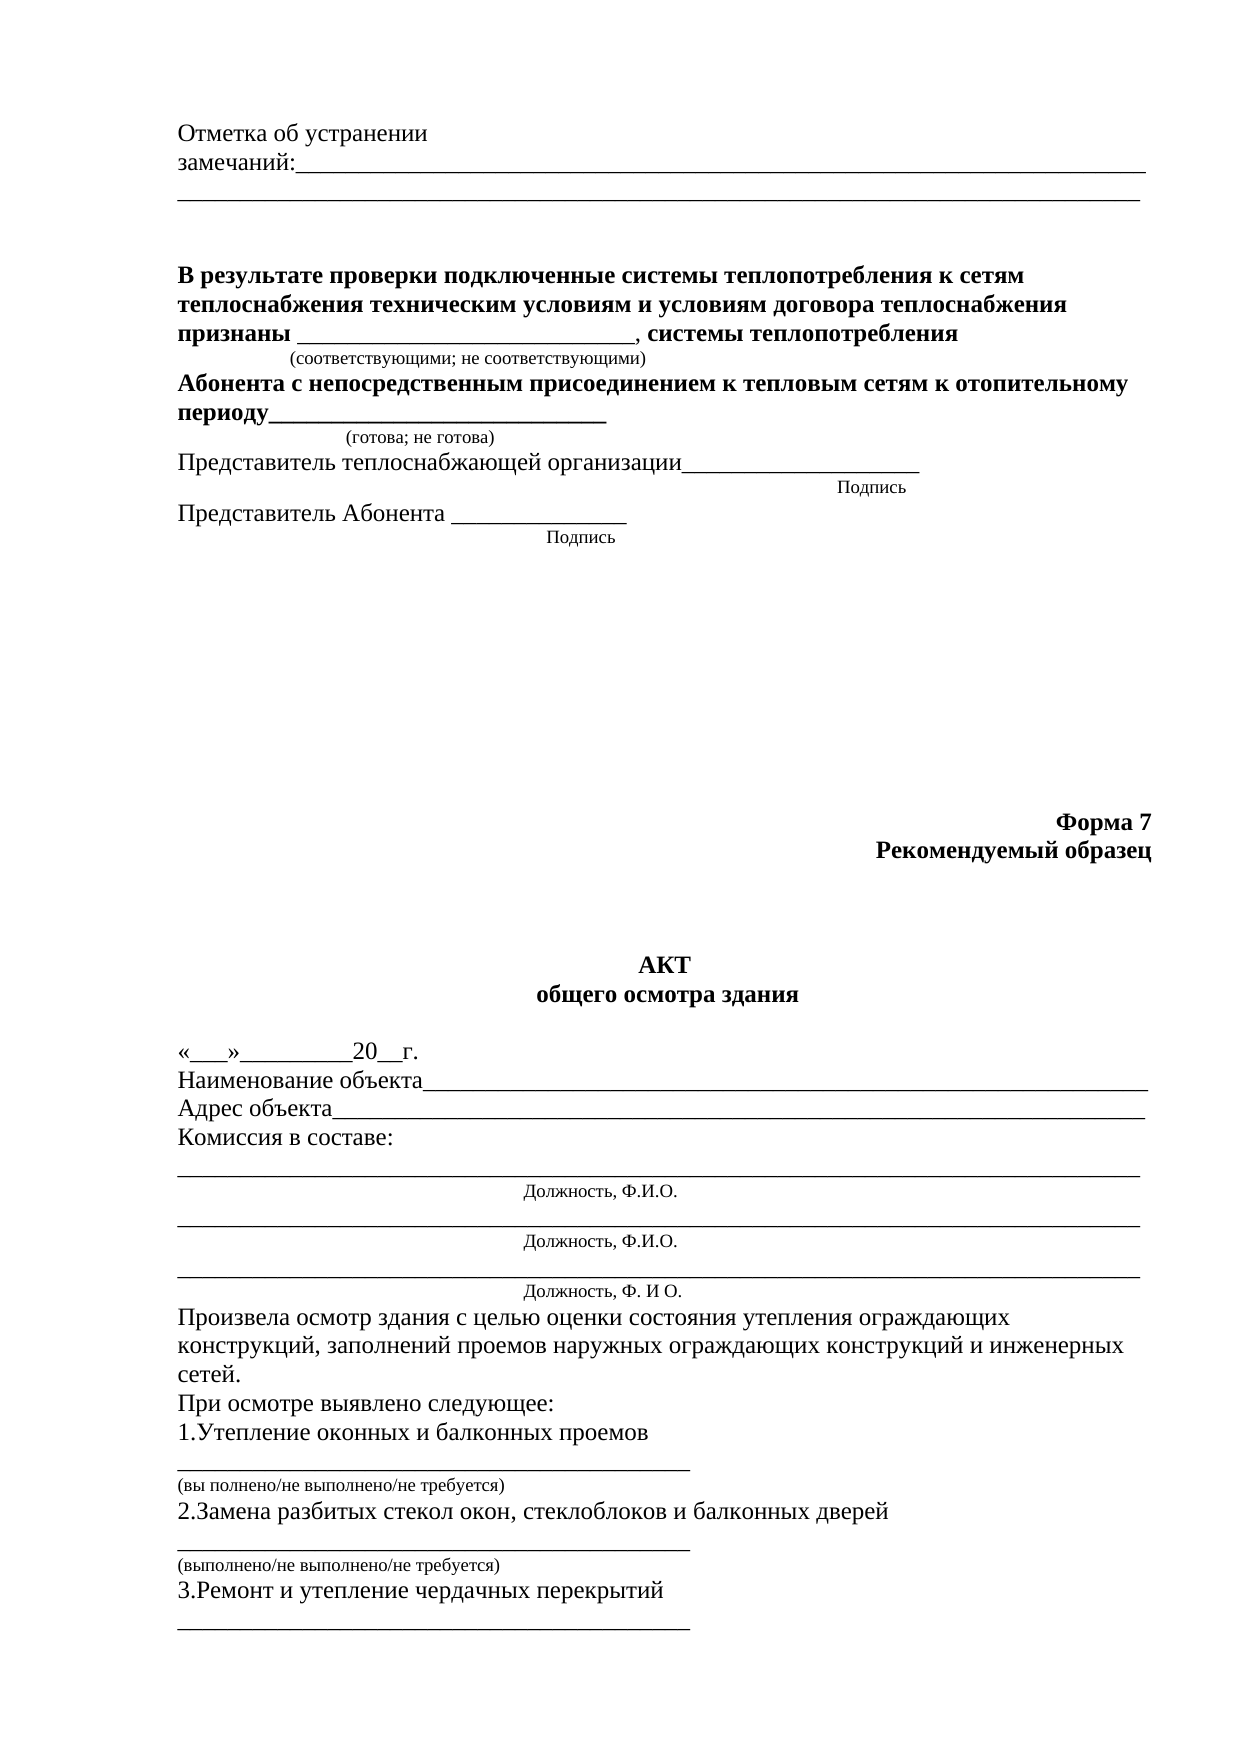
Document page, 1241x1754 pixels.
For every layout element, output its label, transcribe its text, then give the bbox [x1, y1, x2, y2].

text Должность, Ф.И.О. [177, 1230, 1152, 1252]
text _____________________________________________________________________________ [177, 1252, 1152, 1280]
text _____________________________________________________________________________ [177, 1201, 1152, 1230]
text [177, 1604, 1152, 1632]
text Должность, Ф.И.О. [177, 1180, 1152, 1201]
text (выполнено/не выполнено/не требуется) [177, 1553, 1152, 1575]
text (готова; не готова) [177, 426, 1152, 447]
text _____________________________________________________________________________ [177, 1151, 1152, 1180]
text (вы полнено/не выполнено/не требуется) [177, 1474, 1152, 1496]
text Произвела осмотр здания с целью оценки состояния утепления ограждающих конструкций, заполнений проемов наружных ограждающих конструкций и инженерных сетей. [177, 1302, 1152, 1388]
text общего осмотра здания [177, 979, 1152, 1008]
text При осмотре выявлено следующее: [177, 1388, 1152, 1417]
text Рекомендуемый образец [177, 835, 1152, 864]
text 3.Ремонт и утепление чердачных перекрытий [177, 1575, 1152, 1604]
text АКТ [177, 950, 1152, 979]
text Абонента с непосредственным присоединением к тепловым сетям к отопительному периоду___________________________ [177, 368, 1152, 426]
text Подпись [177, 476, 1152, 498]
text 1.Утепление оконных и балконных проемов [177, 1417, 1152, 1446]
text Подпись [177, 526, 1152, 548]
text Представитель Абонента ______________ [177, 498, 1152, 526]
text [177, 1525, 1152, 1553]
text _________________________________________ [177, 1446, 1152, 1474]
text Комиссия в составе: [177, 1122, 1152, 1151]
text (соответствующими; не соответствующими) [177, 347, 1152, 368]
text 2.Замена разбитых стекол окон, стеклоблоков и балконных дверей [177, 1496, 1152, 1525]
text Представитель теплоснабжающей организации___________________ [177, 447, 1152, 476]
text Наименование объекта__________________________________________________________ [177, 1065, 1152, 1093]
text Форма 7 [177, 807, 1152, 835]
text В результате проверки подключенные системы теплопотребления к сетям теплоснабжения техническим условиям и условиям договора теплоснабжения признаны ___________________________, системы теплопотребления [177, 260, 1152, 347]
text Адрес объекта_________________________________________________________________ [177, 1093, 1152, 1122]
text «___»_________20__г. [177, 1036, 1152, 1065]
text Отметка об устранении замечаний:_________________________________________________________________________________________________________________________________________________ [177, 118, 1152, 204]
text Должность, Ф. И О. [177, 1280, 1152, 1302]
